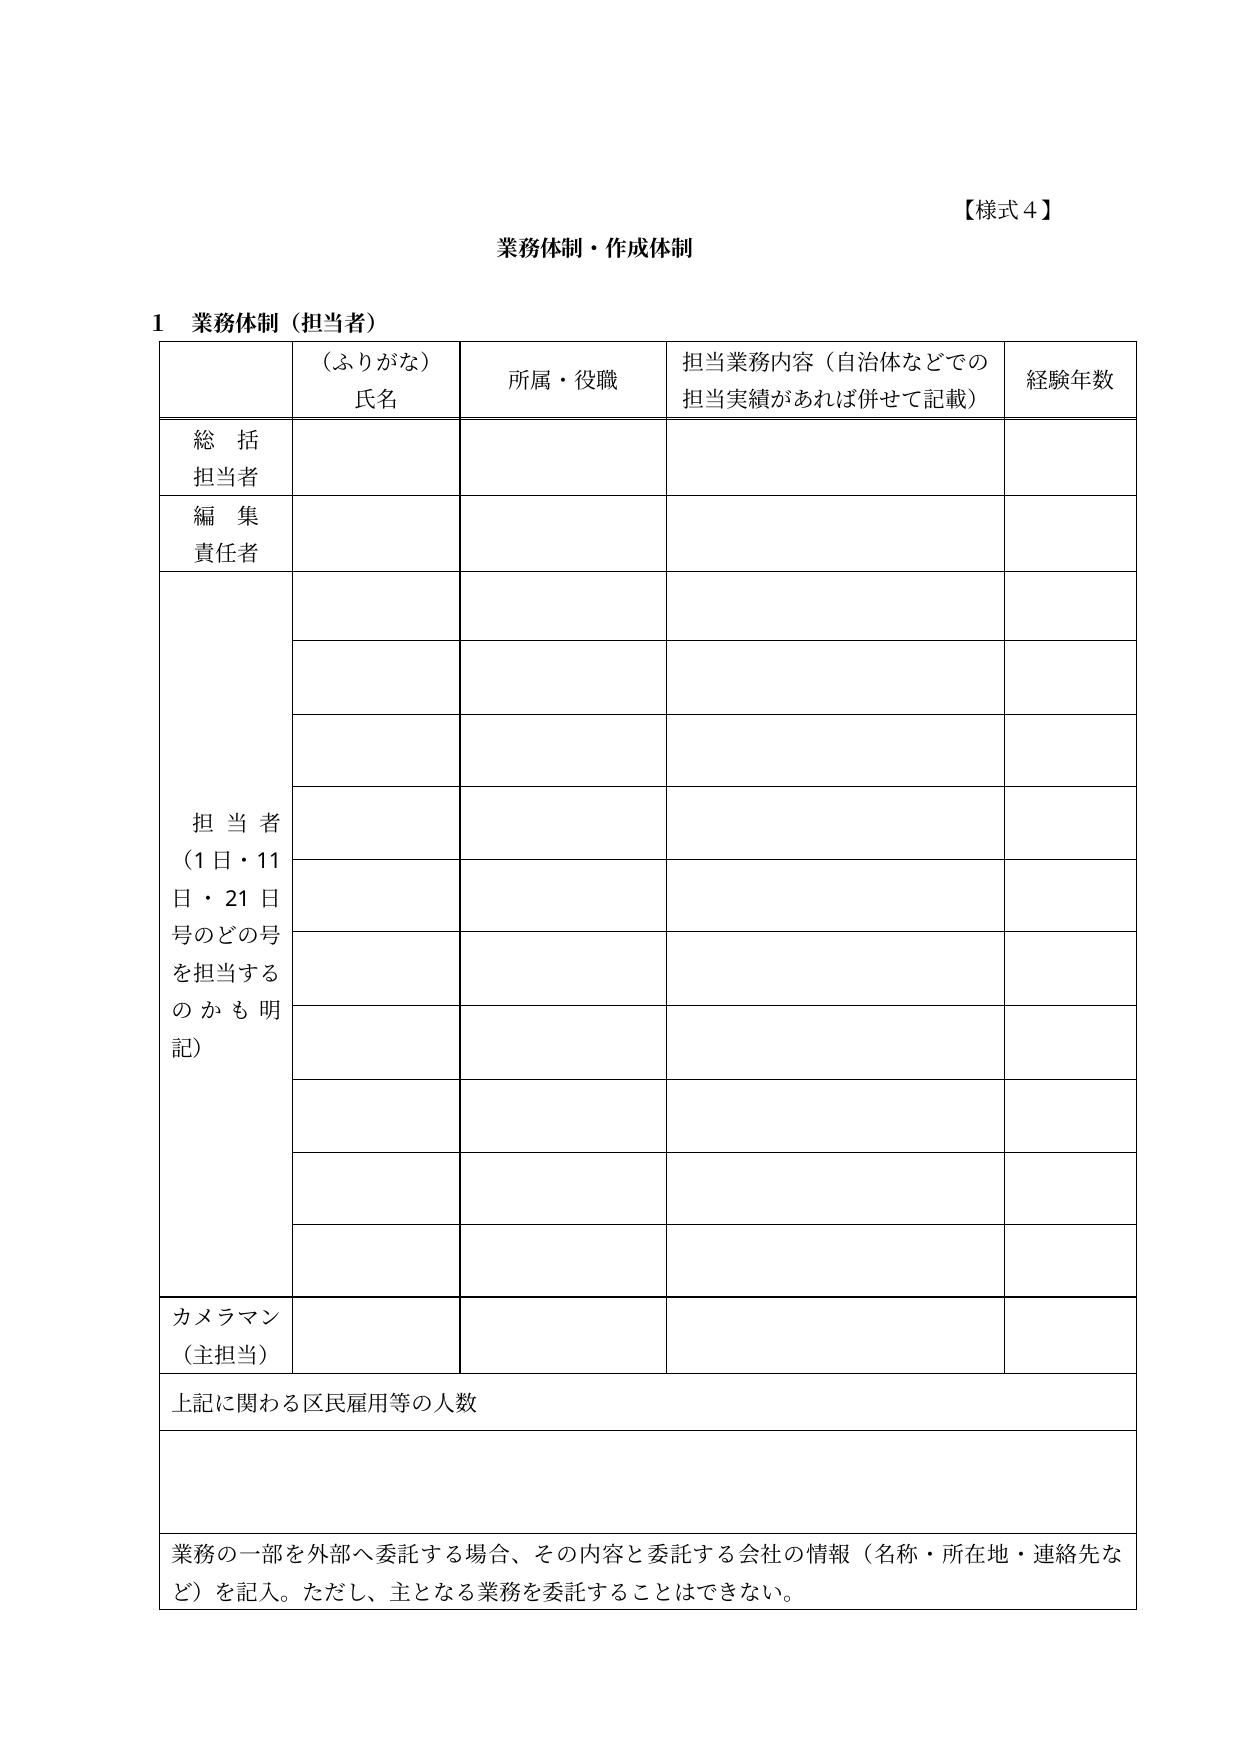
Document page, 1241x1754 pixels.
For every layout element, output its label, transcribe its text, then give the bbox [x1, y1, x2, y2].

table_cell [667, 496, 1004, 571]
table_cell [461, 715, 666, 786]
table_cell [1005, 641, 1136, 714]
table_cell [293, 1298, 459, 1372]
table_cell [461, 787, 666, 859]
table_cell [667, 1153, 1004, 1224]
table_cell [293, 496, 459, 571]
table_cell [1005, 787, 1136, 859]
table_cell [461, 1153, 666, 1224]
table_cell 業務の一部を外部へ委託する場合、その内容と委託する会社の情報（名称・所在地・連絡先など）を記入。ただし、主となる業務を委託することはできない。 [160, 1534, 1136, 1609]
table_cell [461, 1006, 666, 1078]
table_cell [1005, 932, 1136, 1005]
text 【様式４】 [148, 191, 1063, 228]
table_cell [667, 1225, 1004, 1296]
table_cell [461, 1298, 666, 1372]
table_cell [461, 496, 666, 571]
table_cell [461, 1225, 666, 1296]
table_cell [293, 787, 459, 859]
table_cell 総 括 担当者 [160, 420, 292, 495]
text 業務体制・作成体制 [148, 228, 1041, 266]
table_cell [293, 715, 459, 786]
table_cell [293, 1006, 459, 1078]
table_cell 担当者（1日・11日・21日号のどの号を担当するのかも明記） [160, 572, 292, 1296]
table_cell [1005, 1080, 1136, 1152]
table_cell [1005, 572, 1136, 639]
table_cell [461, 1080, 666, 1152]
table_cell [1005, 420, 1136, 495]
table_cell [461, 932, 666, 1005]
table_cell [293, 572, 459, 639]
table_header [160, 342, 292, 417]
table_cell [1005, 1006, 1136, 1078]
table_cell [667, 1006, 1004, 1078]
table_cell [667, 641, 1004, 714]
table_cell [293, 1080, 459, 1152]
table_cell [667, 787, 1004, 859]
table_cell [1005, 1298, 1136, 1372]
text １ 業務体制（担当者） [148, 303, 1063, 341]
table_header 所属・役職 [461, 342, 666, 417]
table_cell [293, 932, 459, 1005]
table_cell [667, 1080, 1004, 1152]
table_cell [667, 715, 1004, 786]
table_cell 編 集 責任者 [160, 496, 292, 571]
table_cell [667, 420, 1004, 495]
table_cell [667, 572, 1004, 639]
table_cell [1005, 1225, 1136, 1296]
table_cell [667, 860, 1004, 931]
table_cell カメラマン（主担当） [160, 1298, 292, 1372]
table_cell [1005, 496, 1136, 571]
table_cell [461, 420, 666, 495]
table_cell [1005, 1153, 1136, 1224]
table_cell [1005, 715, 1136, 786]
table_cell [461, 572, 666, 639]
table_cell [667, 1298, 1004, 1372]
table_cell [1005, 860, 1136, 931]
table_cell [293, 1153, 459, 1224]
table_header 担当業務内容（自治体などでの担当実績があれば併せて記載） [667, 342, 1004, 417]
table_cell 上記に関わる区民雇用等の人数 [160, 1374, 1136, 1430]
table_cell [667, 932, 1004, 1005]
table_cell [160, 1431, 1136, 1533]
table_cell [293, 641, 459, 714]
table_cell [293, 1225, 459, 1296]
table_header 経験年数 [1005, 342, 1136, 417]
table_header （ふりがな） 氏名 [293, 342, 459, 417]
table_cell [461, 641, 666, 714]
table_cell [293, 860, 459, 931]
table_cell [293, 420, 459, 495]
table_cell [461, 860, 666, 931]
